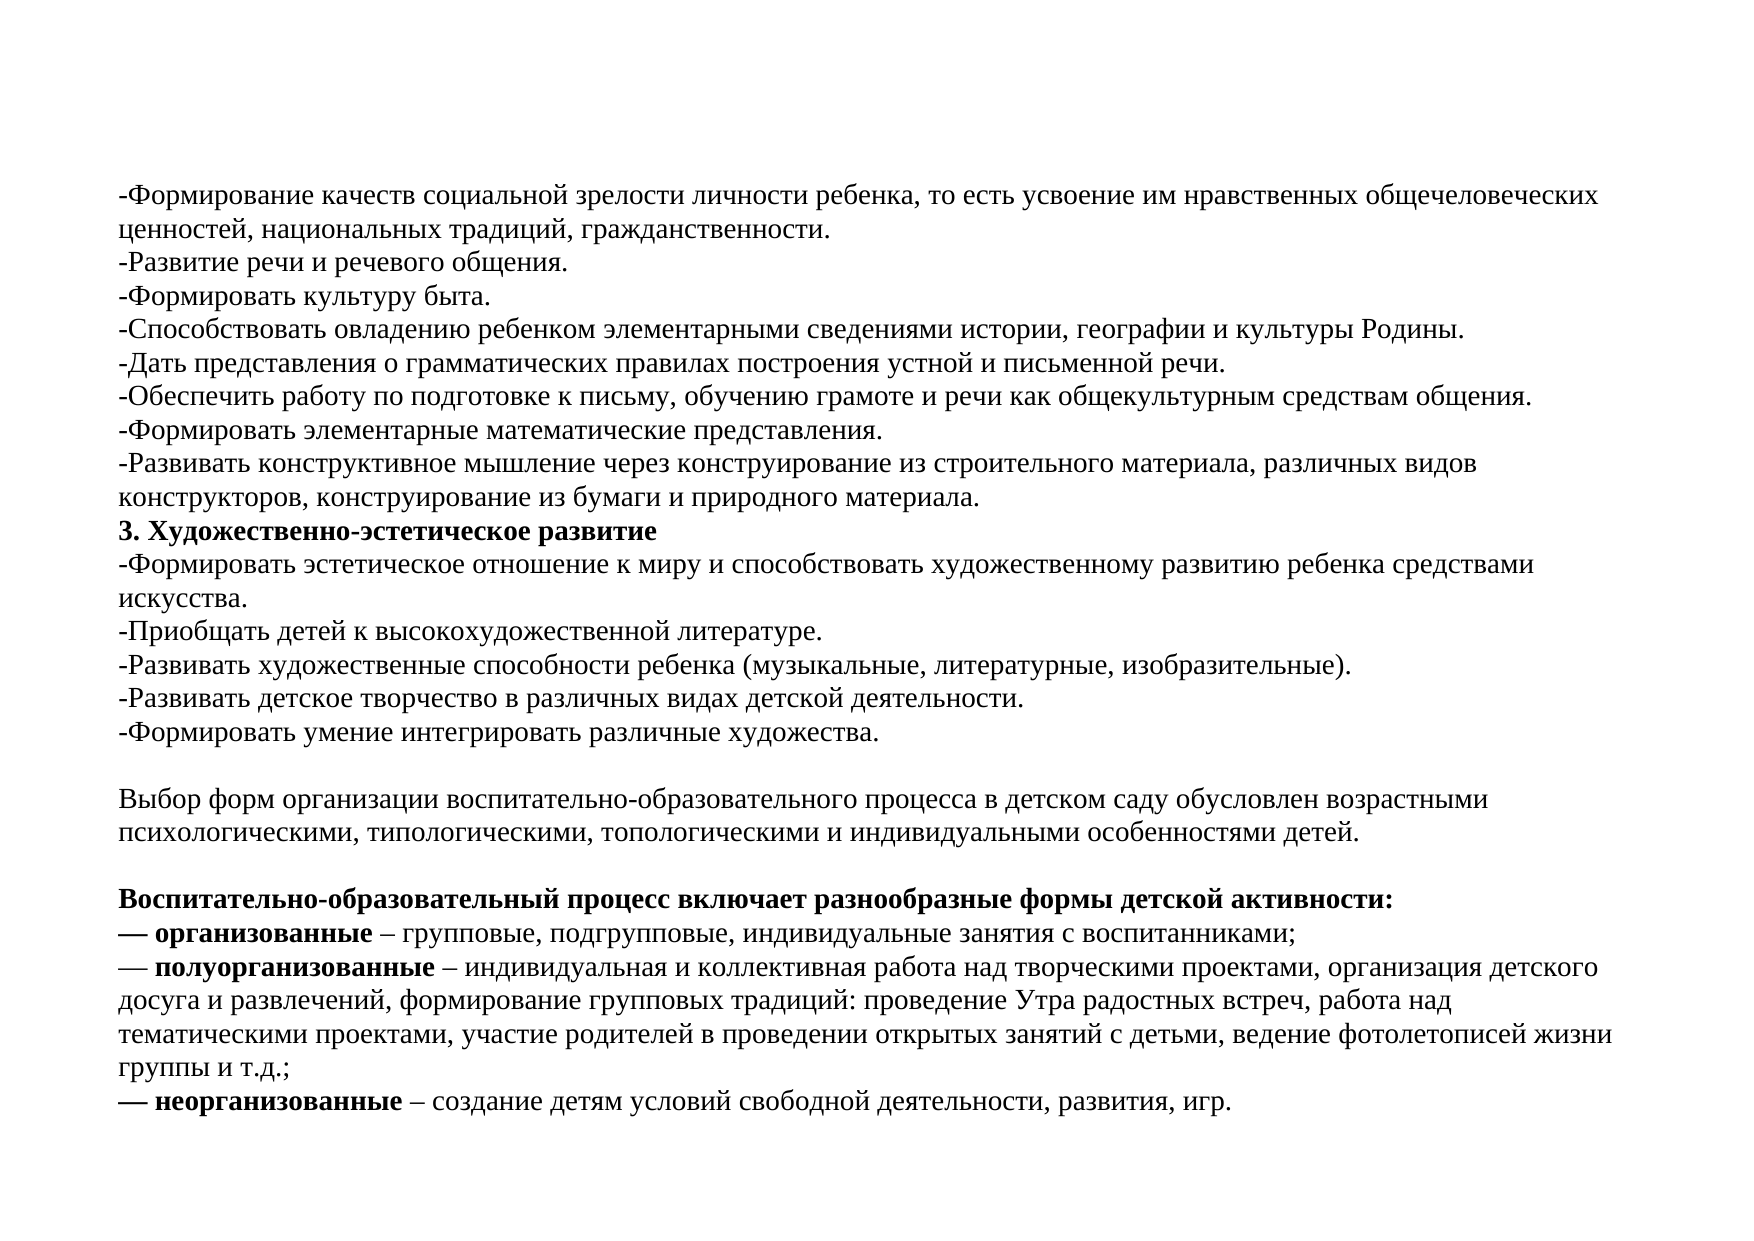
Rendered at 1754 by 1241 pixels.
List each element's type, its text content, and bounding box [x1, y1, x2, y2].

text -Формировать культуру быта. [118, 278, 1636, 311]
text -Развитие речи и речевого общения. [118, 244, 1636, 278]
text -Формирование качеств социальной зрелости личности ребенка, то есть усвоение им нравственных общечеловеческих ценностей, национальных традиций, гражданственности. [118, 177, 1636, 244]
text — полуорганизованные – индивидуальная и коллективная работа над творческими проектами, организация детского досуга и развлечений, формирование групповых традиций: проведение Утра радостных встреч, работа над тематическими проектами, участие родителей в проведении открытых занятий с детьми, ведение фотолетописей жизни группы и т.д.; [118, 949, 1636, 1083]
text 3. Художественно-эстетическое развитие [118, 513, 1636, 546]
text -Развивать художественные способности ребенка (музыкальные, литературные, изобразительные). [118, 647, 1636, 680]
text -Развивать конструктивное мышление через конструирование из строительного материала, различных видов конструкторов, конструирование из бумаги и природного материала. [118, 446, 1636, 513]
text -Приобщать детей к высокохудожественной литературе. [118, 613, 1636, 647]
text — организованные – групповые, подгрупповые, индивидуальные занятия с воспитанниками; [118, 915, 1636, 949]
text -Способствовать овладению ребенком элементарными сведениями истории, географии и культуры Родины. [118, 311, 1636, 345]
text — неорганизованные – создание детям условий свободной деятельности, развития, игр. [118, 1083, 1636, 1116]
text -Развивать детское творчество в различных видах детской деятельности. [118, 680, 1636, 714]
text Воспитательно-образовательный процесс включает разнообразные формы детской активности: [118, 882, 1636, 915]
text -Формировать элементарные математические представления. [118, 412, 1636, 446]
text -Обеспечить работу по подготовке к письму, обучению грамоте и речи как общекультурным средствам общения. [118, 378, 1636, 412]
text -Дать представления о грамматических правилах построения устной и письменной речи. [118, 345, 1636, 378]
text -Формировать умение интегрировать различные художества. [118, 714, 1636, 747]
text Выбор форм организации воспитательно-образовательного процесса в детском саду обусловлен возрастными психологическими, типологическими, топологическими и индивидуальными особенностями детей. [118, 781, 1636, 848]
text -Формировать эстетическое отношение к миру и способствовать художественному развитию ребенка средствами искусства. [118, 546, 1636, 613]
